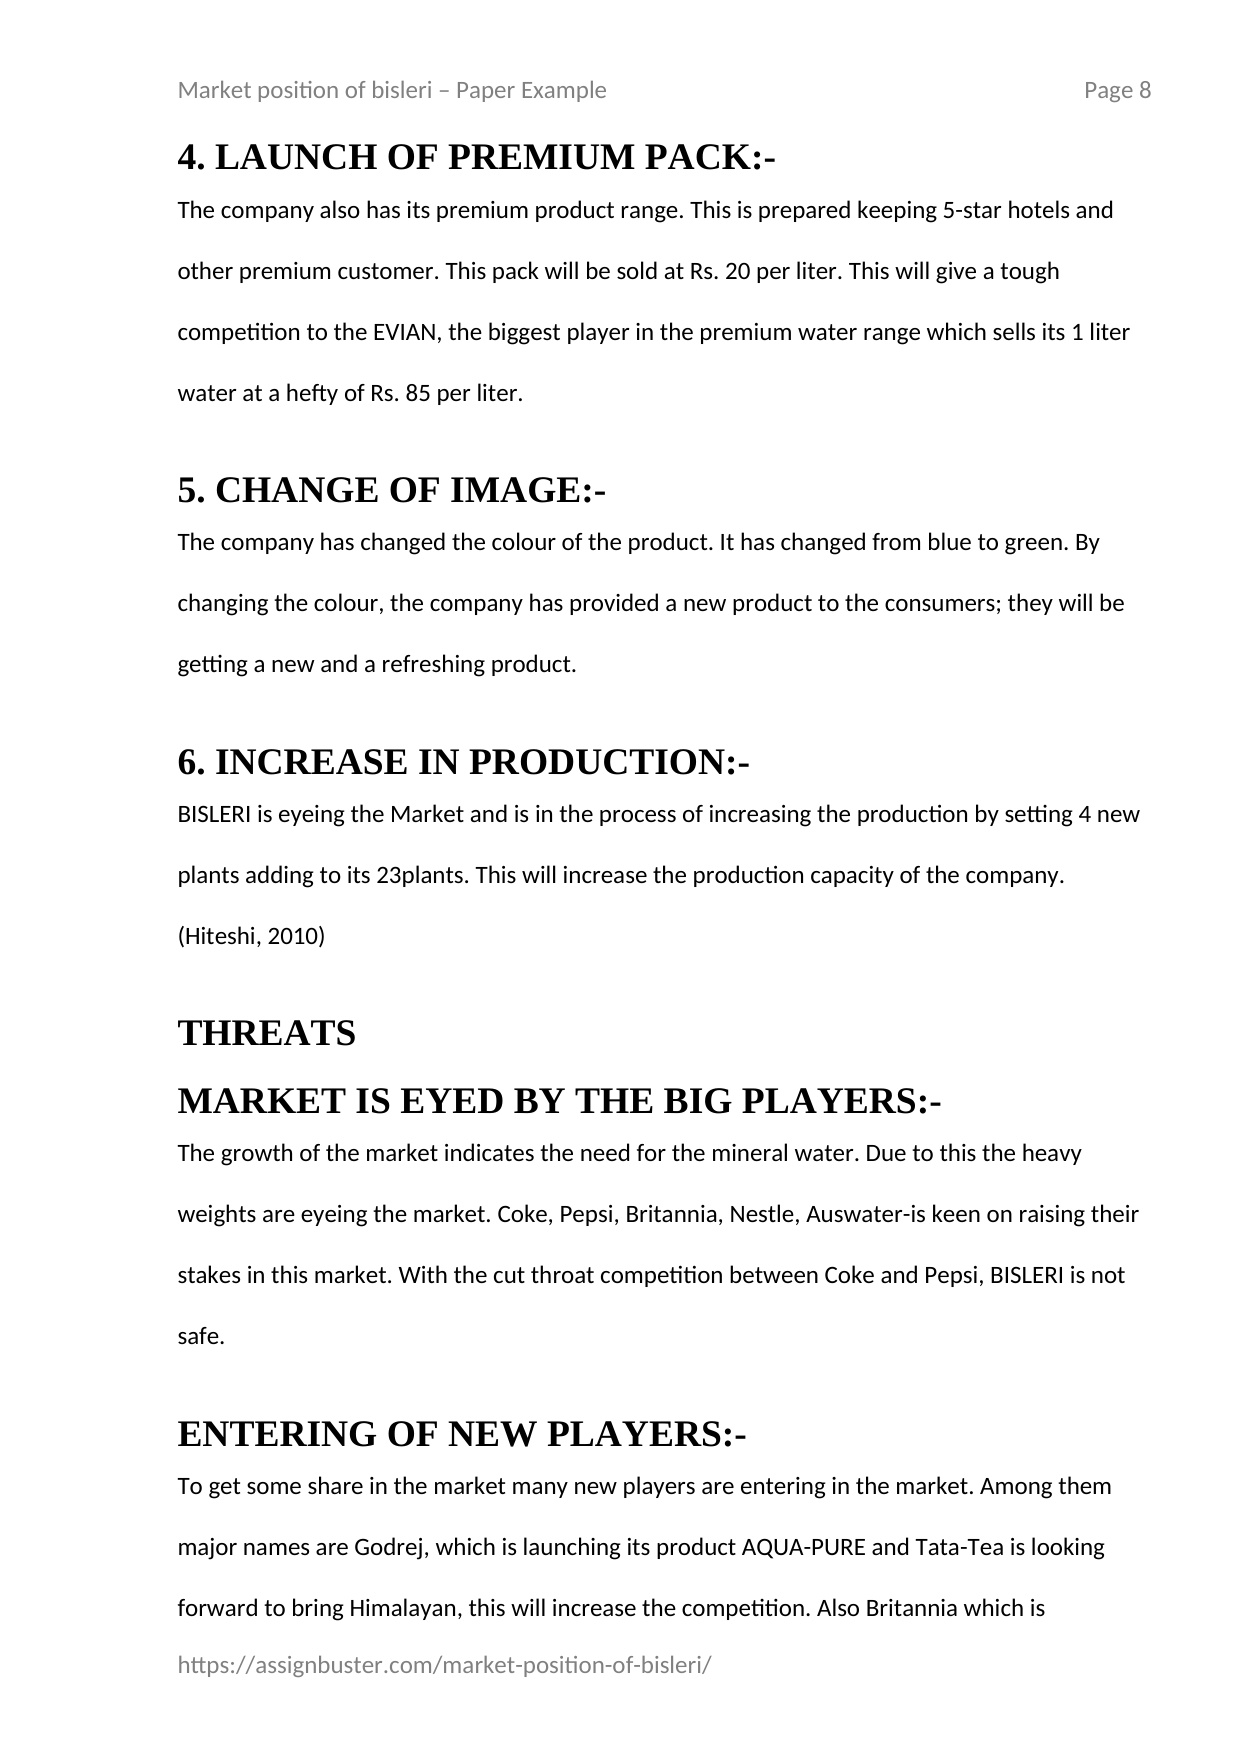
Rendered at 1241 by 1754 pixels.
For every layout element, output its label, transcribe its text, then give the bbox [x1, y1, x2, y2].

subtitle 5. CHANGE OF IMAGE:- [177, 467, 1152, 511]
subtitle ENTERING OF NEW PLAYERS:- [177, 1411, 1152, 1454]
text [177, 1470, 1152, 1623]
text The growth of the market indicates the need for the mineral water. Due to this the heavy weights are eyeing the market. Coke, Pepsi, Britannia, Nestle, Auswater-is keen on raising their stakes in this market. With the cut throat competition between Coke and Pepsi, BISLERI is not safe. [177, 1137, 1152, 1351]
subtitle MARKET IS EYED BY THE BIG PLAYERS:- [177, 1078, 1152, 1121]
text The company also has its premium product range. This is prepared keeping 5-star hotels and other premium customer. This pack will be sold at Rs. 20 per liter. This will give a tough competition to the EVIAN, the biggest player in the premium water range which sells its 1 liter water at a hefty of Rs. 85 per liter. [177, 194, 1152, 407]
text BISLERI is eyeing the Market and is in the process of increasing the production by setting 4 new plants adding to its 23plants. This will increase the production capacity of the company. (Hiteshi, 2010) [177, 798, 1152, 951]
subtitle 4. LAUNCH OF PREMIUM PACK:- [177, 135, 1152, 178]
text The company has changed the colour of the product. It has changed from blue to green. By changing the colour, the company has provided a new product to the consumers; they will be getting a new and a refreshing product. [177, 527, 1152, 679]
subtitle 6. INCREASE IN PRODUCTION:- [177, 739, 1152, 782]
subtitle THREATS [177, 1011, 1152, 1054]
